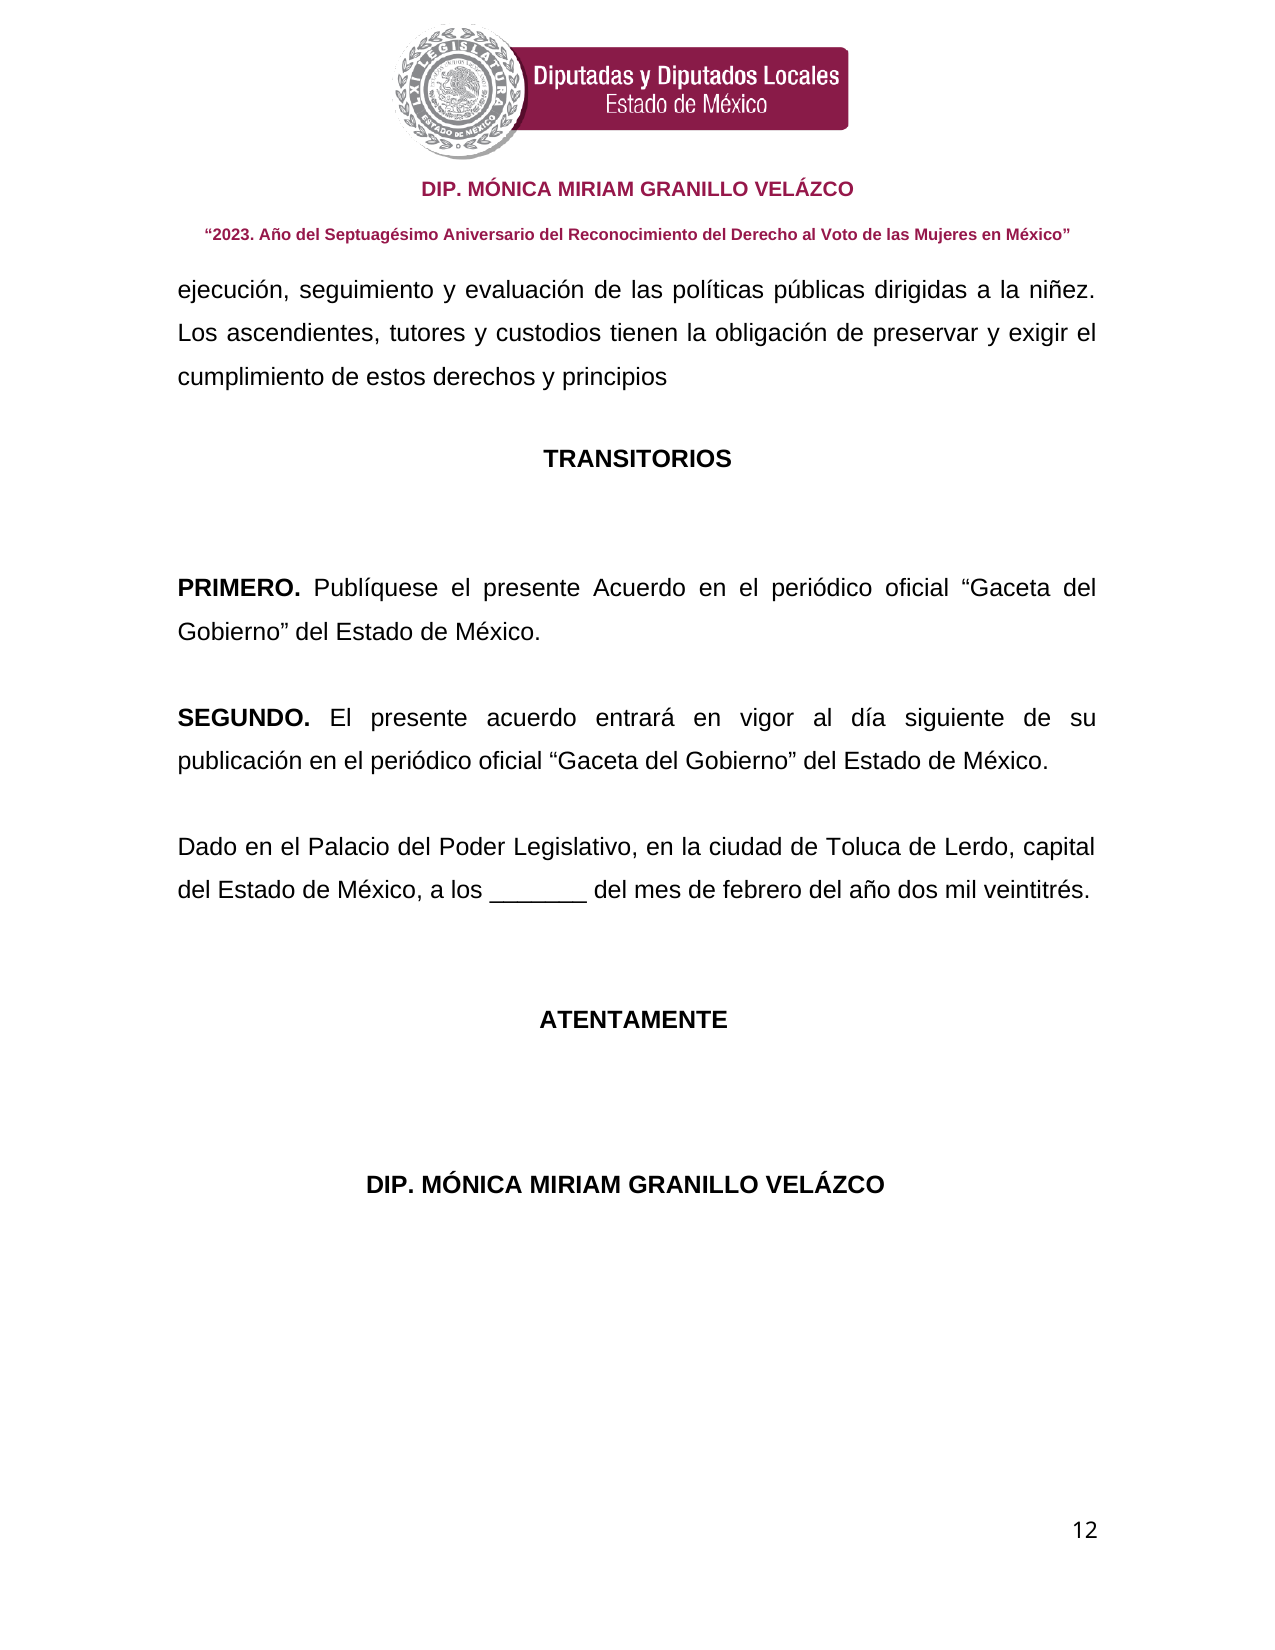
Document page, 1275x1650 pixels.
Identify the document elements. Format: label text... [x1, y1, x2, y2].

text PRIMERO. Publíquese el presente Acuerdo en el periódico oficial “Gaceta del Gobierno” del Estado de México. [177, 573, 1098, 645]
text TRANSITORIOS [177, 444, 1098, 473]
text SEGUNDO. El presente acuerdo entrará en vigor al día siguiente de su publicación en el periódico oficial “Gaceta del Gobierno” del Estado de México. [177, 703, 1098, 775]
picture [392, 14, 849, 167]
table_header ATENTAMENTE [338, 1005, 937, 1170]
table_cell DIP. MÓNICA MIRIAM GRANILLO VELÁZCO [338, 1170, 937, 1236]
text Dado en el Palacio del Poder Legislativo, en la ciudad de Toluca de Lerdo, capital del Estado de México, a los _______ del mes de febrero del año dos mil veintitrés. [177, 832, 1098, 904]
